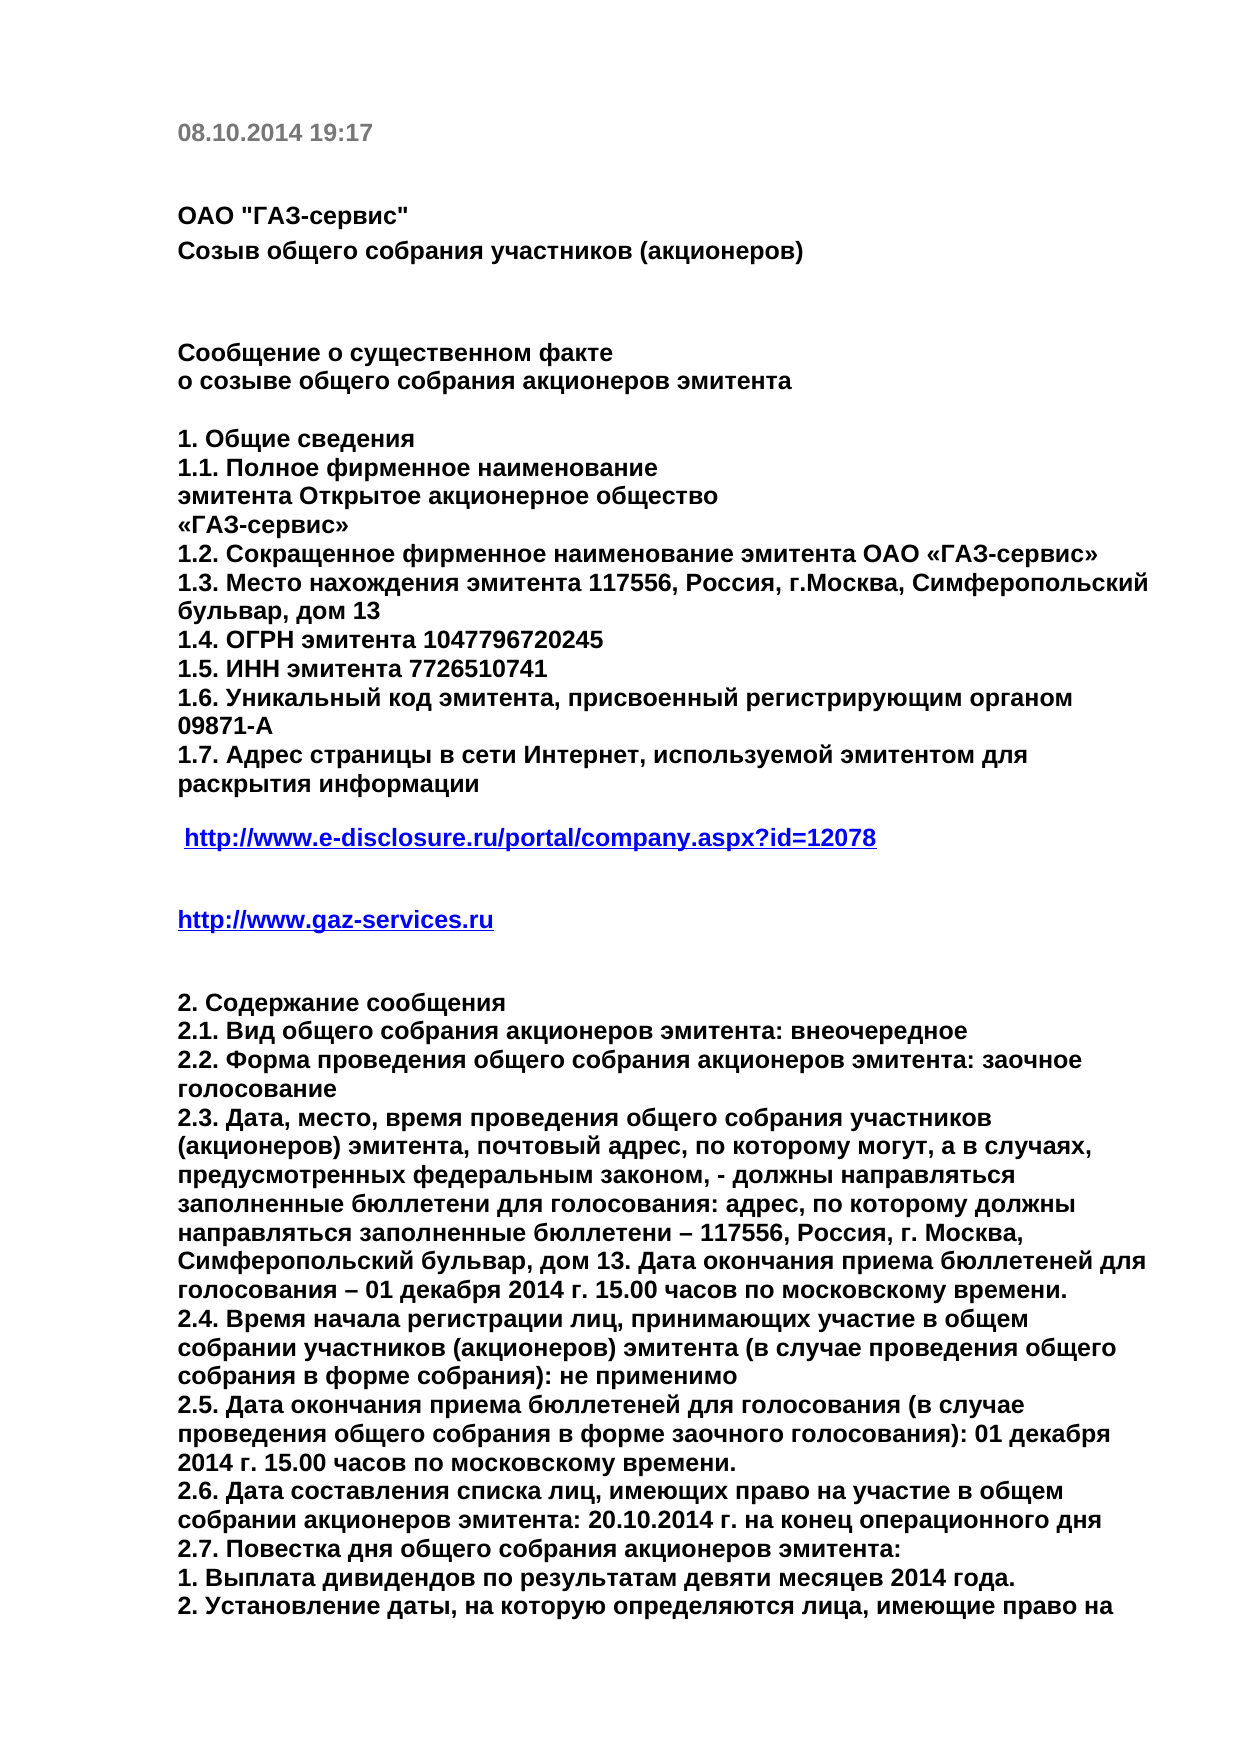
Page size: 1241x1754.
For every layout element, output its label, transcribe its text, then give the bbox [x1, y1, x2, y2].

text http://www.gaz-services.ru [177, 876, 1152, 934]
text Сообщение о существенном факте о созыве общего собрания акционеров эмитента 1. Общие сведения 1.1. Полное фирменное наименование эмитента Открытое акционерное общество «ГАЗ-сервис» 1.2. Сокращенное фирменное наименование эмитента ОАО «ГАЗ-сервис» 1.3. Место нахождения эмитента 117556, Россия, г.Москва, Симферопольский бульвар, дом 13 1.4. ОГРН эмитента 1047796720245 1.5. ИНН эмитента 7726510741 1.6. Уникальный код эмитента, присвоенный регистрирующим органом 09871-А 1.7. Адрес страницы в сети Интернет, используемой эмитентом для раскрытия информации [177, 309, 1152, 797]
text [177, 959, 1152, 1620]
text 08.10.2014 19:17 [177, 118, 1152, 147]
text http://www.e-disclosure.ru/portal/company.aspx?id=12078 [177, 822, 1152, 851]
text ОАО "ГАЗ-сервис" [177, 201, 1152, 229]
text Созыв общего собрания участников (акционеров) [177, 236, 1152, 264]
